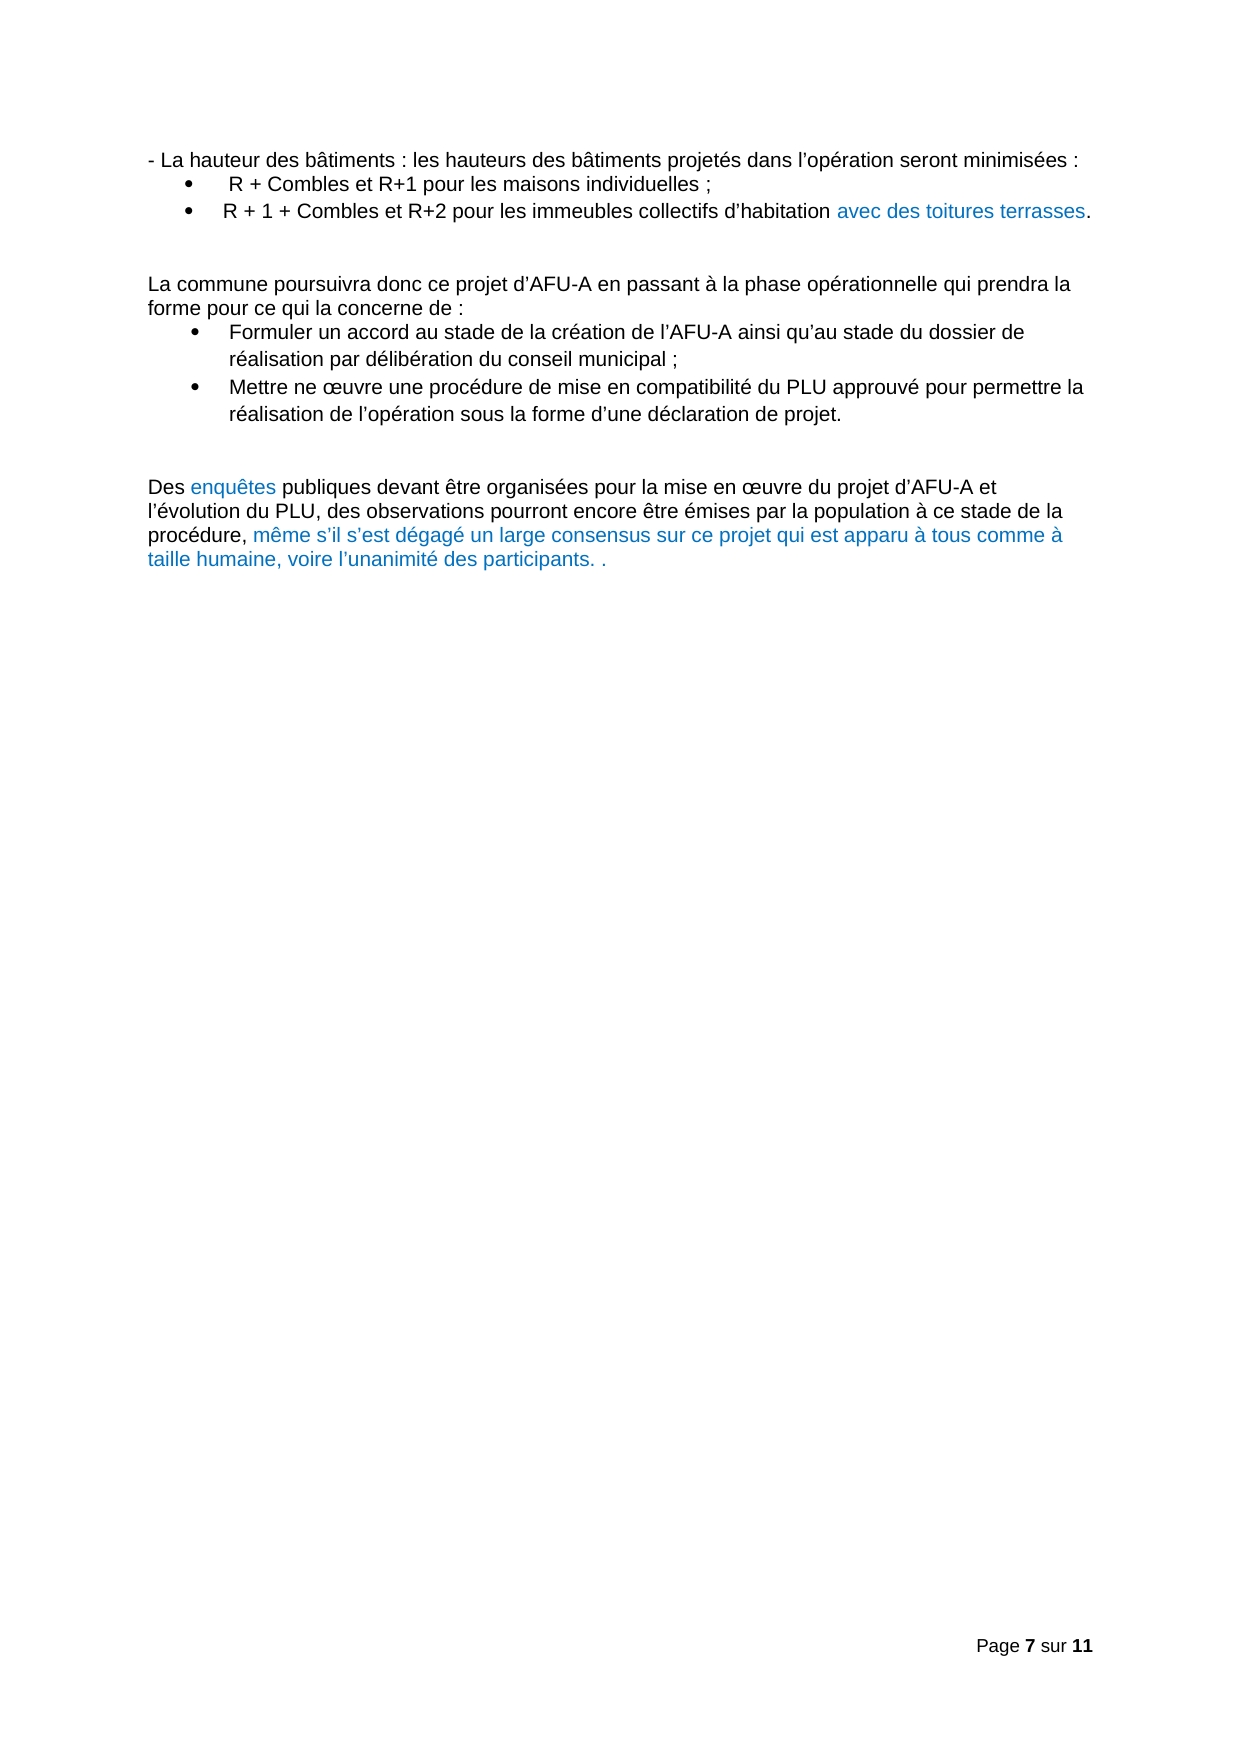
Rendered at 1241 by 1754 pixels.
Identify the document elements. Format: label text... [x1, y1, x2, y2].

list Formuler un accord au stade de la création de l’AFU-A ainsi qu’au stade du dossier de réalisation par délibération du conseil municipal ; [191, 319, 1093, 371]
text Des enquêtes publiques devant être organisées pour la mise en œuvre du projet d’AFU-A et l’évolution du PLU, des observations pourront encore être émises par la population à ce stade de la procédure, même s’il s’est dégagé un large consensus sur ce projet qui est apparu à tous comme à taille humaine, voire l’unanimité des participants. . [148, 474, 1093, 570]
list Mettre ne œuvre une procédure de mise en compatibilité du PLU approuvé pour permettre la réalisation de l’opération sous la forme d’une déclaration de projet. [191, 374, 1093, 426]
text - La hauteur des bâtiments : les hauteurs des bâtiments projetés dans l’opération seront minimisées : [148, 148, 1093, 172]
text La commune poursuivra donc ce projet d’AFU-A en passant à la phase opérationnelle qui prendra la forme pour ce qui la concerne de : [148, 272, 1093, 319]
list R + 1 + Combles et R+2 pour les immeubles collectifs d’habitation avec des toitures terrasses. [185, 199, 1093, 223]
list R + Combles et R+1 pour les maisons individuelles ; [185, 172, 1093, 196]
